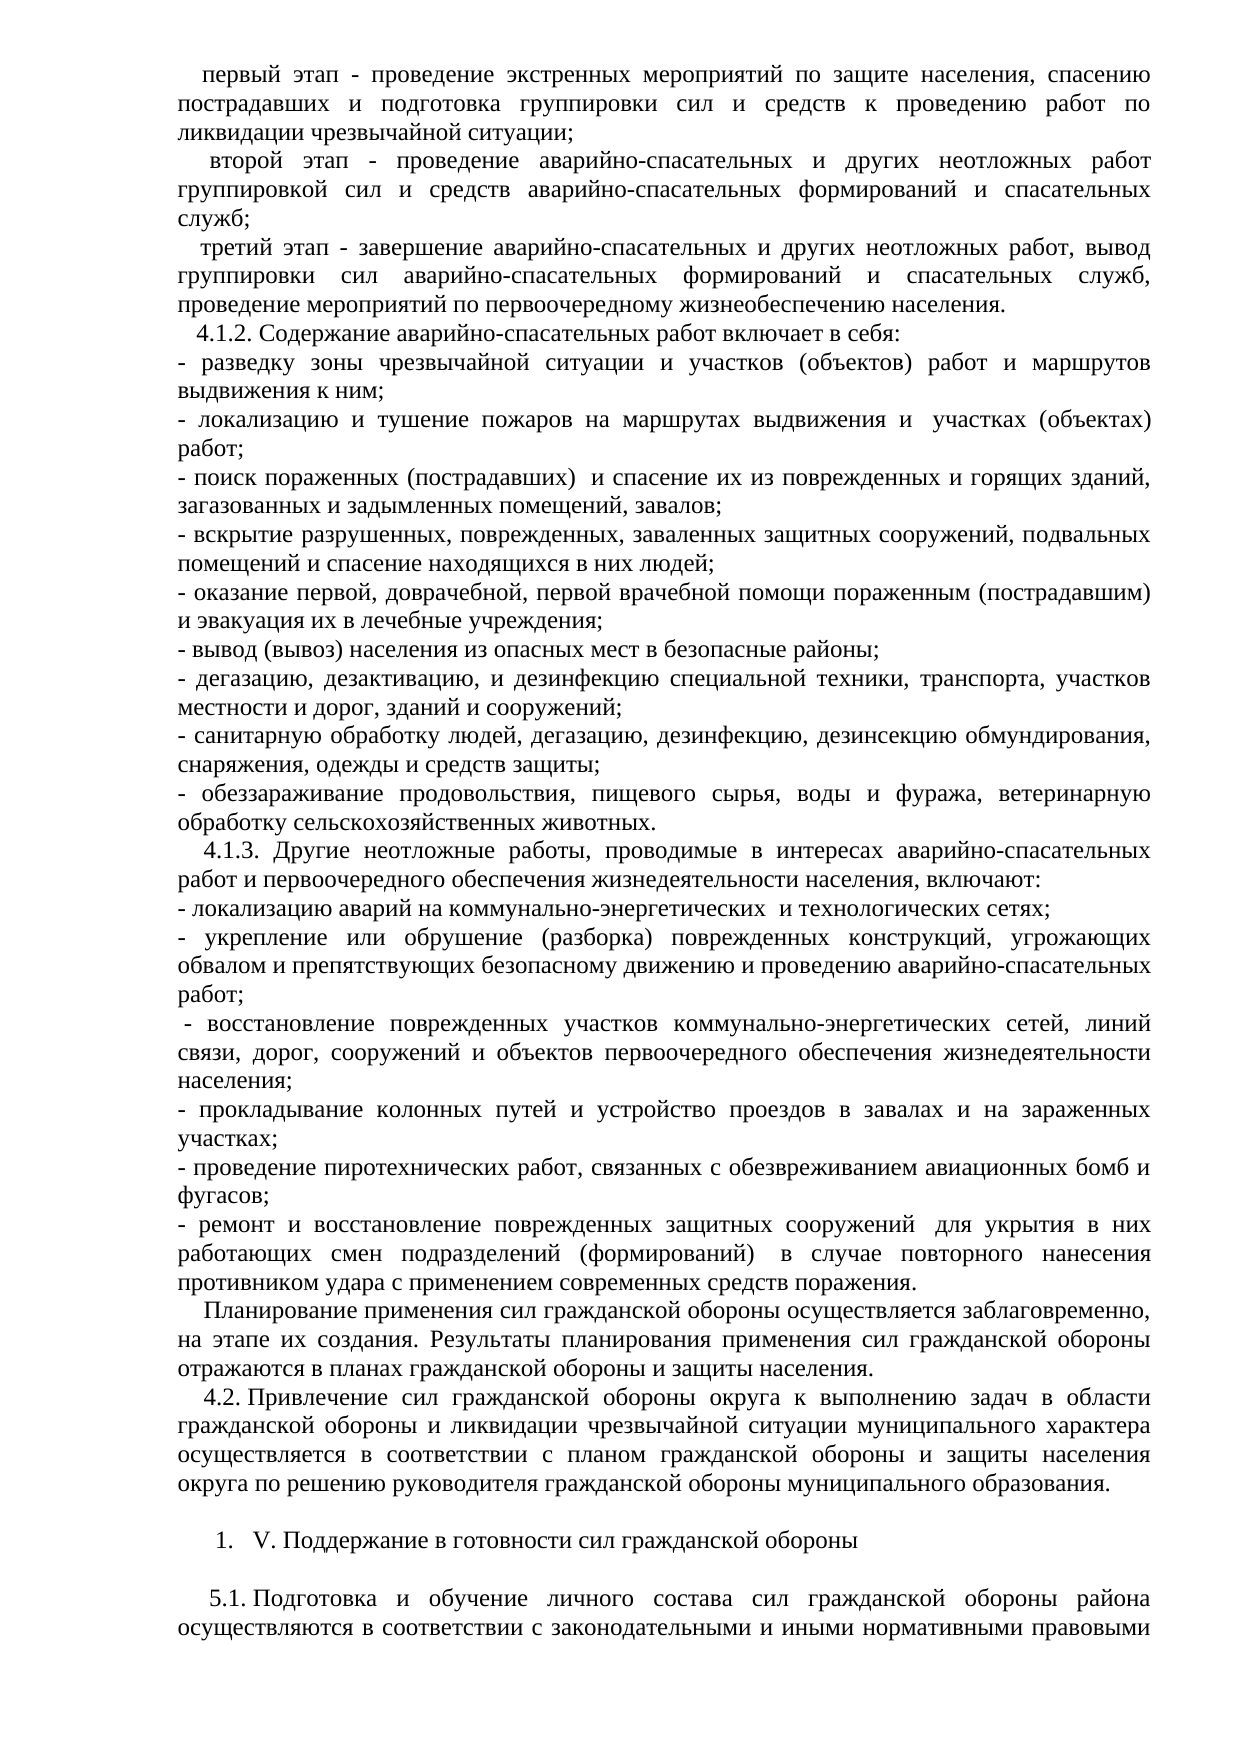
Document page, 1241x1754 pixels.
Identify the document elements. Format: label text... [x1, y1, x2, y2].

text - проведение пиротехнических работ, связанных с обезвреживанием авиационных бомб и фугасов; [177, 1152, 1152, 1209]
text - прокладывание колонных путей и устройство проездов в завалах и на зараженных участках; [177, 1094, 1152, 1152]
text - вывод (вывоз) населения из опасных мест в безопасные районы; [177, 634, 1152, 663]
text третий этап - завершение аварийно-спасательных и других неотложных работ, вывод группировки сил аварийно-спасательных формирований и спасательных служб, проведение мероприятий по первоочередному жизнеобеспечению населения. [177, 232, 1152, 318]
text 4.1.3. Другие неотложные работы, проводимые в интересах аварийно-спасательных работ и первоочередного обеспечения жизнедеятельности населения, включают: [177, 835, 1152, 893]
text - локализацию и тушение пожаров на маршрутах выдвижения и участках (объектах) работ; [177, 404, 1152, 462]
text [177, 1583, 1152, 1640]
text - восстановление поврежденных участков коммунально-энергетических сетей, линий связи, дорог, сооружений и объектов первоочередного обеспечения жизнедеятельности населения; [177, 1008, 1152, 1094]
text 4.1.2. Содержание аварийно-спасательных работ включает в себя: [177, 318, 1152, 347]
text - санитарную обработку людей, дегазацию, дезинфекцию, дезинсекцию обмундирования, снаряжения, одежды и средств защиты; [177, 720, 1152, 778]
list V. Поддержание в готовности сил гражданской обороны [215, 1525, 1152, 1554]
text - локализацию аварий на коммунально-энергетических и технологических сетях; [177, 893, 1152, 922]
text - обеззараживание продовольствия, пищевого сырья, воды и фуража, ветеринарную обработку сельскохозяйственных животных. [177, 778, 1152, 835]
text - оказание первой, доврачебной, первой врачебной помощи пораженным (пострадавшим) и эвакуация их в лечебные учреждения; [177, 577, 1152, 634]
text 4.2. Привлечение сил гражданской обороны округа к выполнению задач в области гражданской обороны и ликвидации чрезвычайной ситуации муниципального характера осуществляется в соответствии с планом гражданской обороны и защиты населения округа по решению руководителя гражданской обороны муниципального образования. [177, 1382, 1152, 1497]
text - ремонт и восстановление поврежденных защитных сооружений для укрытия в них работающих смен подразделений (формирований) в случае повторного нанесения противником удара с применением современных средств поражения. [177, 1209, 1152, 1295]
text - дегазацию, дезактивацию, и дезинфекцию специальной техники, транспорта, участков местности и дорог, зданий и сооружений; [177, 663, 1152, 720]
text первый этап - проведение экстренных мероприятий по защите населения, спасению пострадавших и подготовка группировки сил и средств к проведению работ по ликвидации чрезвычайной ситуации; [177, 59, 1152, 145]
text - поиск пораженных (пострадавших) и спасение их из поврежденных и горящих зданий, загазованных и задымленных помещений, завалов; [177, 462, 1152, 519]
text - укрепление или обрушение (разборка) поврежденных конструкций, угрожающих обвалом и препятствующих безопасному движению и проведению аварийно-спасательных работ; [177, 922, 1152, 1008]
text - разведку зоны чрезвычайной ситуации и участков (объектов) работ и маршрутов выдвижения к ним; [177, 347, 1152, 404]
text - вскрытие разрушенных, поврежденных, заваленных защитных сооружений, подвальных помещений и спасение находящихся в них людей; [177, 519, 1152, 577]
text второй этап - проведение аварийно-спасательных и других неотложных работ группировкой сил и средств аварийно-спасательных формирований и спасательных служб; [177, 145, 1152, 232]
text Планирование применения сил гражданской обороны осуществляется заблаговременно, на этапе их создания. Результаты планирования применения сил гражданской обороны отражаются в планах гражданской обороны и защиты населения. [177, 1295, 1152, 1382]
